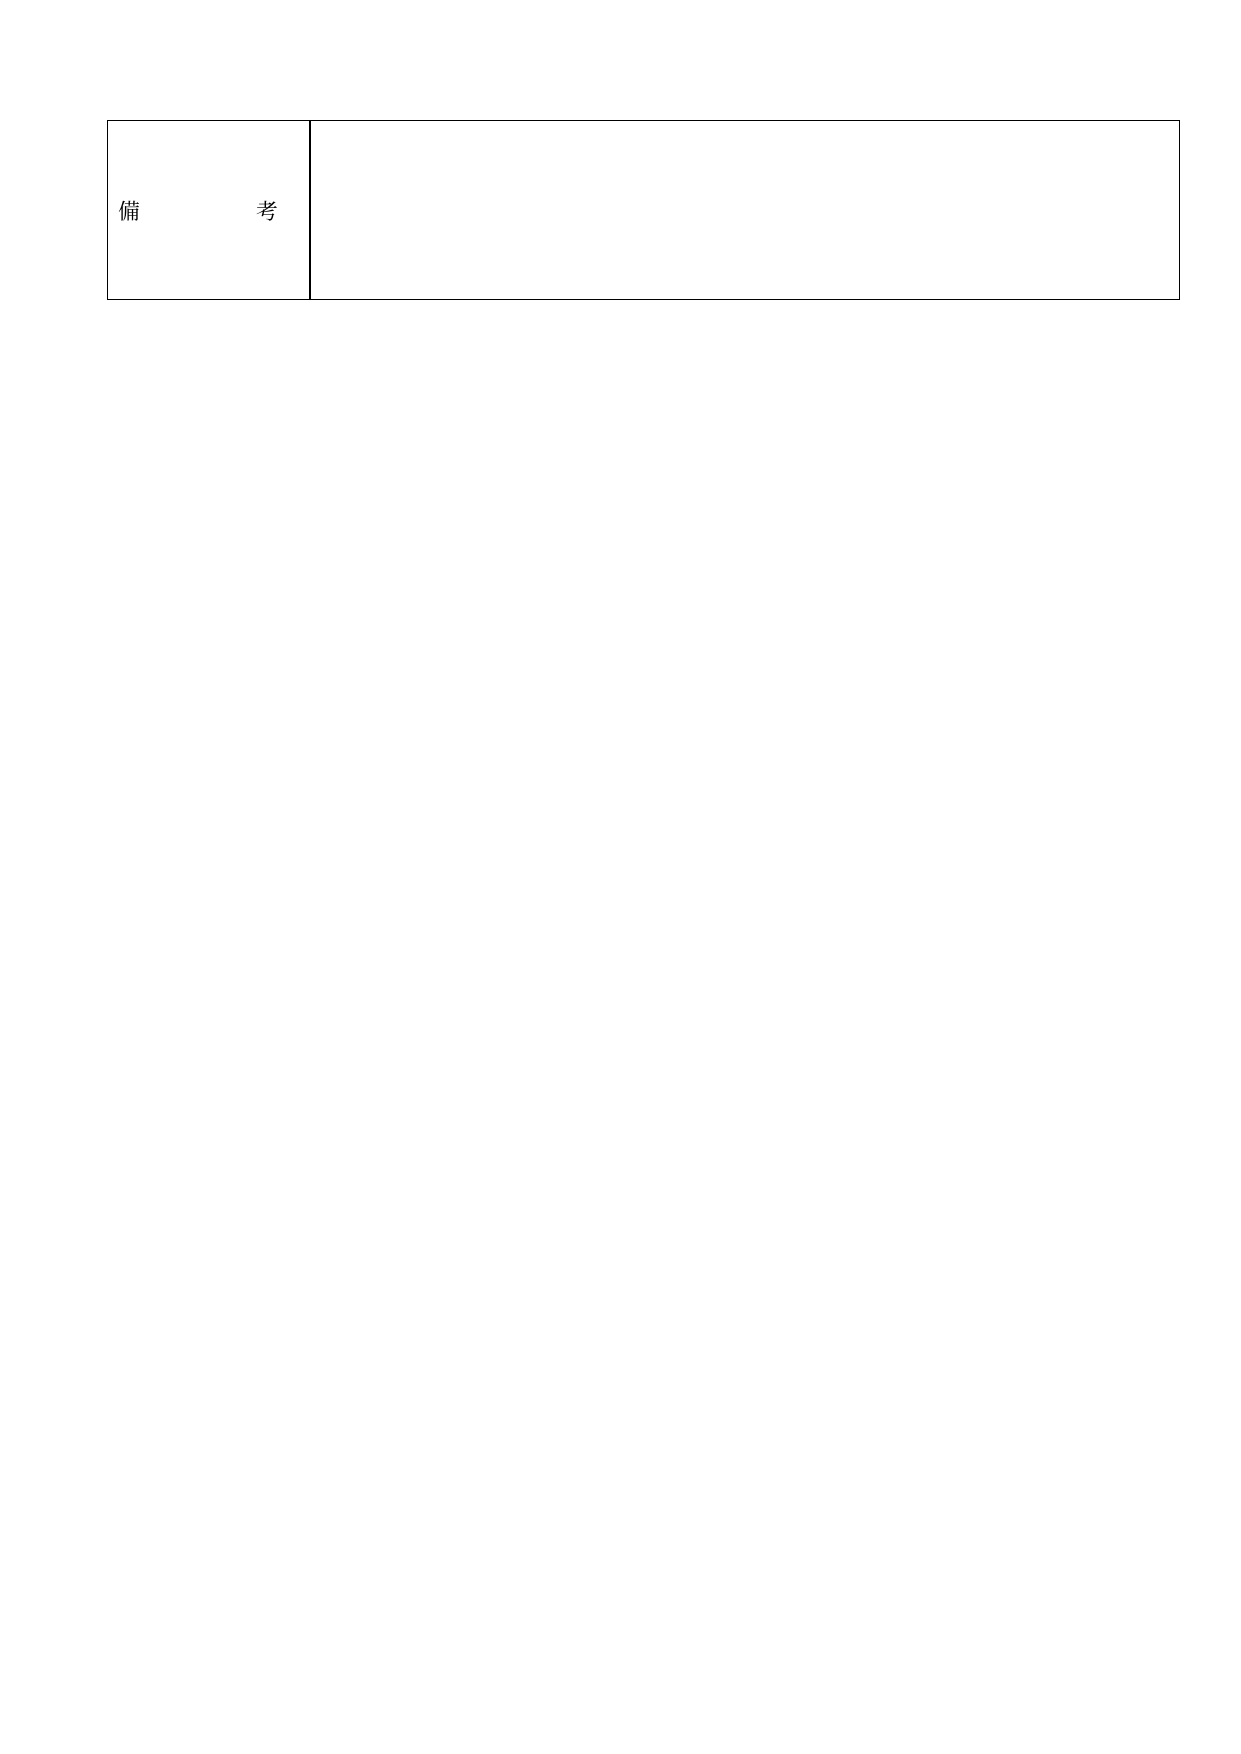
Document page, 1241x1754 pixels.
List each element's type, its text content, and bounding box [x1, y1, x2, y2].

table_cell 備 考 [108, 121, 309, 299]
table_cell [311, 121, 1179, 299]
